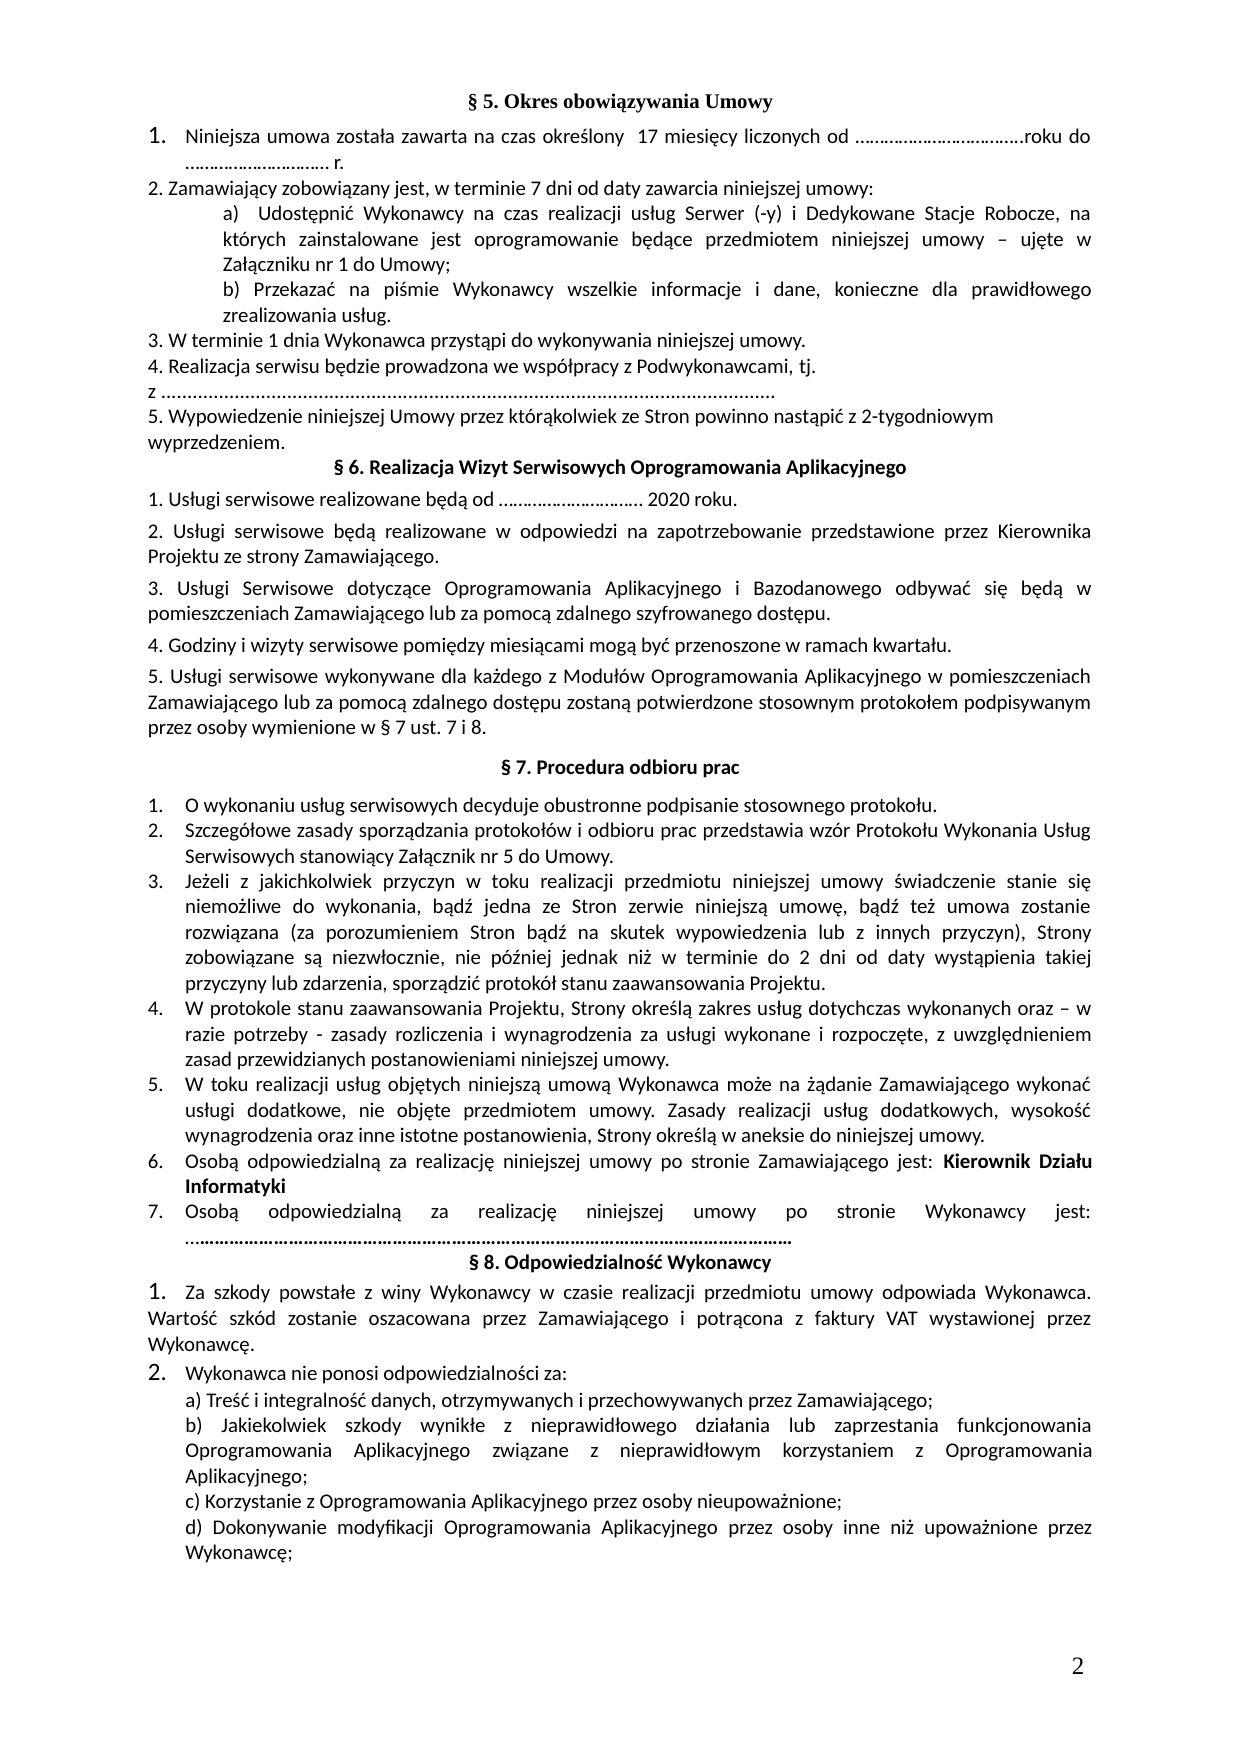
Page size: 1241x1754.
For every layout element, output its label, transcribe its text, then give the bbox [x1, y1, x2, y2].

text d) Dokonywanie modyfikacji Oprogramowania Aplikacyjnego przez osoby inne niż upoważnione przez Wykonawcę; [185, 1514, 1092, 1565]
text 3. Usługi Serwisowe dotyczące Oprogramowania Aplikacyjnego i Bazodanowego odbywać się będą w pomieszczeniach Zamawiającego lub za pomocą zdalnego szyfrowanego dostępu. [148, 575, 1092, 626]
text a) Udostępnić Wykonawcy na czas realizacji usług Serwer (-y) i Dedykowane Stacje Robocze, na których zainstalowane jest oprogramowanie będące przedmiotem niniejszej umowy – ujęte w Załączniku nr 1 do Umowy; [223, 200, 1092, 277]
list Wykonawca nie ponosi odpowiedzialności za: [148, 1356, 1092, 1387]
text a) Treść i integralność danych, otrzymywanych i przechowywanych przez Zamawiającego; [185, 1387, 1092, 1412]
text § 8. Odpowiedzialność Wykonawcy [148, 1249, 1092, 1275]
text § 5. Okres obowiązywania Umowy [148, 89, 1092, 113]
list Niniejsza umowa została zawarta na czas określony 17 miesięcy liczonych od ……………………………..roku do ………………………… r. [148, 119, 1092, 175]
text 4. Realizacja serwisu będzie prowadzona we współpracy z Podwykonawcami, tj. z ..................................................................................................................... [148, 353, 1092, 404]
text 2. Usługi serwisowe będą realizowane w odpowiedzi na zapotrzebowanie przedstawione przez Kierownika Projektu ze strony Zamawiającego. [148, 518, 1092, 569]
list Osobą odpowiedzialną za realizację niniejszej umowy po stronie Zamawiającego jest: Kierownik Działu Informatyki [148, 1148, 1092, 1199]
list W protokole stanu zaawansowania Projektu, Strony określą zakres usług dotychczas wykonanych oraz – w razie potrzeby - zasady rozliczenia i wynagrodzenia za usługi wykonane i rozpoczęte, z uwzględnieniem zasad przewidzianych postanowieniami niniejszej umowy. [148, 995, 1092, 1072]
text b) Jakiekolwiek szkody wynikłe z nieprawidłowego działania lub zaprzestania funkcjonowania Oprogramowania Aplikacyjnego związane z nieprawidłowym korzystaniem z Oprogramowania Aplikacyjnego; [185, 1412, 1092, 1488]
text 1. Usługi serwisowe realizowane będą od ………………………… 2020 roku. [148, 486, 1092, 512]
text 3. W terminie 1 dnia Wykonawca przystąpi do wykonywania niniejszej umowy. [148, 327, 1092, 353]
list O wykonaniu usług serwisowych decyduje obustronne podpisanie stosownego protokołu. [148, 792, 1092, 817]
list Za szkody powstałe z winy Wykonawcy w czasie realizacji przedmiotu umowy odpowiada Wykonawca. Wartość szkód zostanie oszacowana przez Zamawiającego i potrącona z faktury VAT wystawionej przez Wykonawcę. [148, 1275, 1092, 1356]
text b) Przekazać na piśmie Wykonawcy wszelkie informacje i dane, konieczne dla prawidłowego zrealizowania usług. [223, 277, 1092, 327]
text § 6. Realizacja Wizyt Serwisowych Oprogramowania Aplikacyjnego [148, 454, 1092, 480]
text 5. Usługi serwisowe wykonywane dla każdego z Modułów Oprogramowania Aplikacyjnego w pomieszczeniach Zamawiającego lub za pomocą zdalnego dostępu zostaną potwierdzone stosownym protokołem podpisywanym przez osoby wymienione w § 7 ust. 7 i 8. [148, 664, 1092, 740]
subtitle § 7. Procedura odbioru prac [148, 746, 1092, 779]
text 5. Wypowiedzenie niniejszej Umowy przez którąkolwiek ze Stron powinno nastąpić z 2-tygodniowym wyprzedzeniem. [148, 404, 1092, 454]
text 4. Godziny i wizyty serwisowe pomiędzy miesiącami mogą być przenoszone w ramach kwartału. [148, 632, 1092, 657]
list Osobą odpowiedzialną za realizację niniejszej umowy po stronie Wykonawcy jest: …………………………………………………………………………………………………………… [148, 1199, 1092, 1249]
list Jeżeli z jakichkolwiek przyczyn w toku realizacji przedmiotu niniejszej umowy świadczenie stanie się niemożliwe do wykonania, bądź jedna ze Stron zerwie niniejszą umowę, bądź też umowa zostanie rozwiązana (za porozumieniem Stron bądź na skutek wypowiedzenia lub z innych przyczyn), Strony zobowiązane są niezwłocznie, nie później jednak niż w terminie do 2 dni od daty wystąpienia takiej przyczyny lub zdarzenia, sporządzić protokół stanu zaawansowania Projektu. [148, 868, 1092, 995]
text c) Korzystanie z Oprogramowania Aplikacyjnego przez osoby nieupoważnione; [185, 1488, 1092, 1514]
list Szczegółowe zasady sporządzania protokołów i odbioru prac przedstawia wzór Protokołu Wykonania Usług Serwisowych stanowiący Załącznik nr 5 do Umowy. [148, 817, 1092, 868]
list W toku realizacji usług objętych niniejszą umową Wykonawca może na żądanie Zamawiającego wykonać usługi dodatkowe, nie objęte przedmiotem umowy. Zasady realizacji usług dodatkowych, wysokość wynagrodzenia oraz inne istotne postanowienia, Strony określą w aneksie do niniejszej umowy. [148, 1072, 1092, 1148]
text 2. Zamawiający zobowiązany jest, w terminie 7 dni od daty zawarcia niniejszej umowy: [148, 175, 1092, 200]
